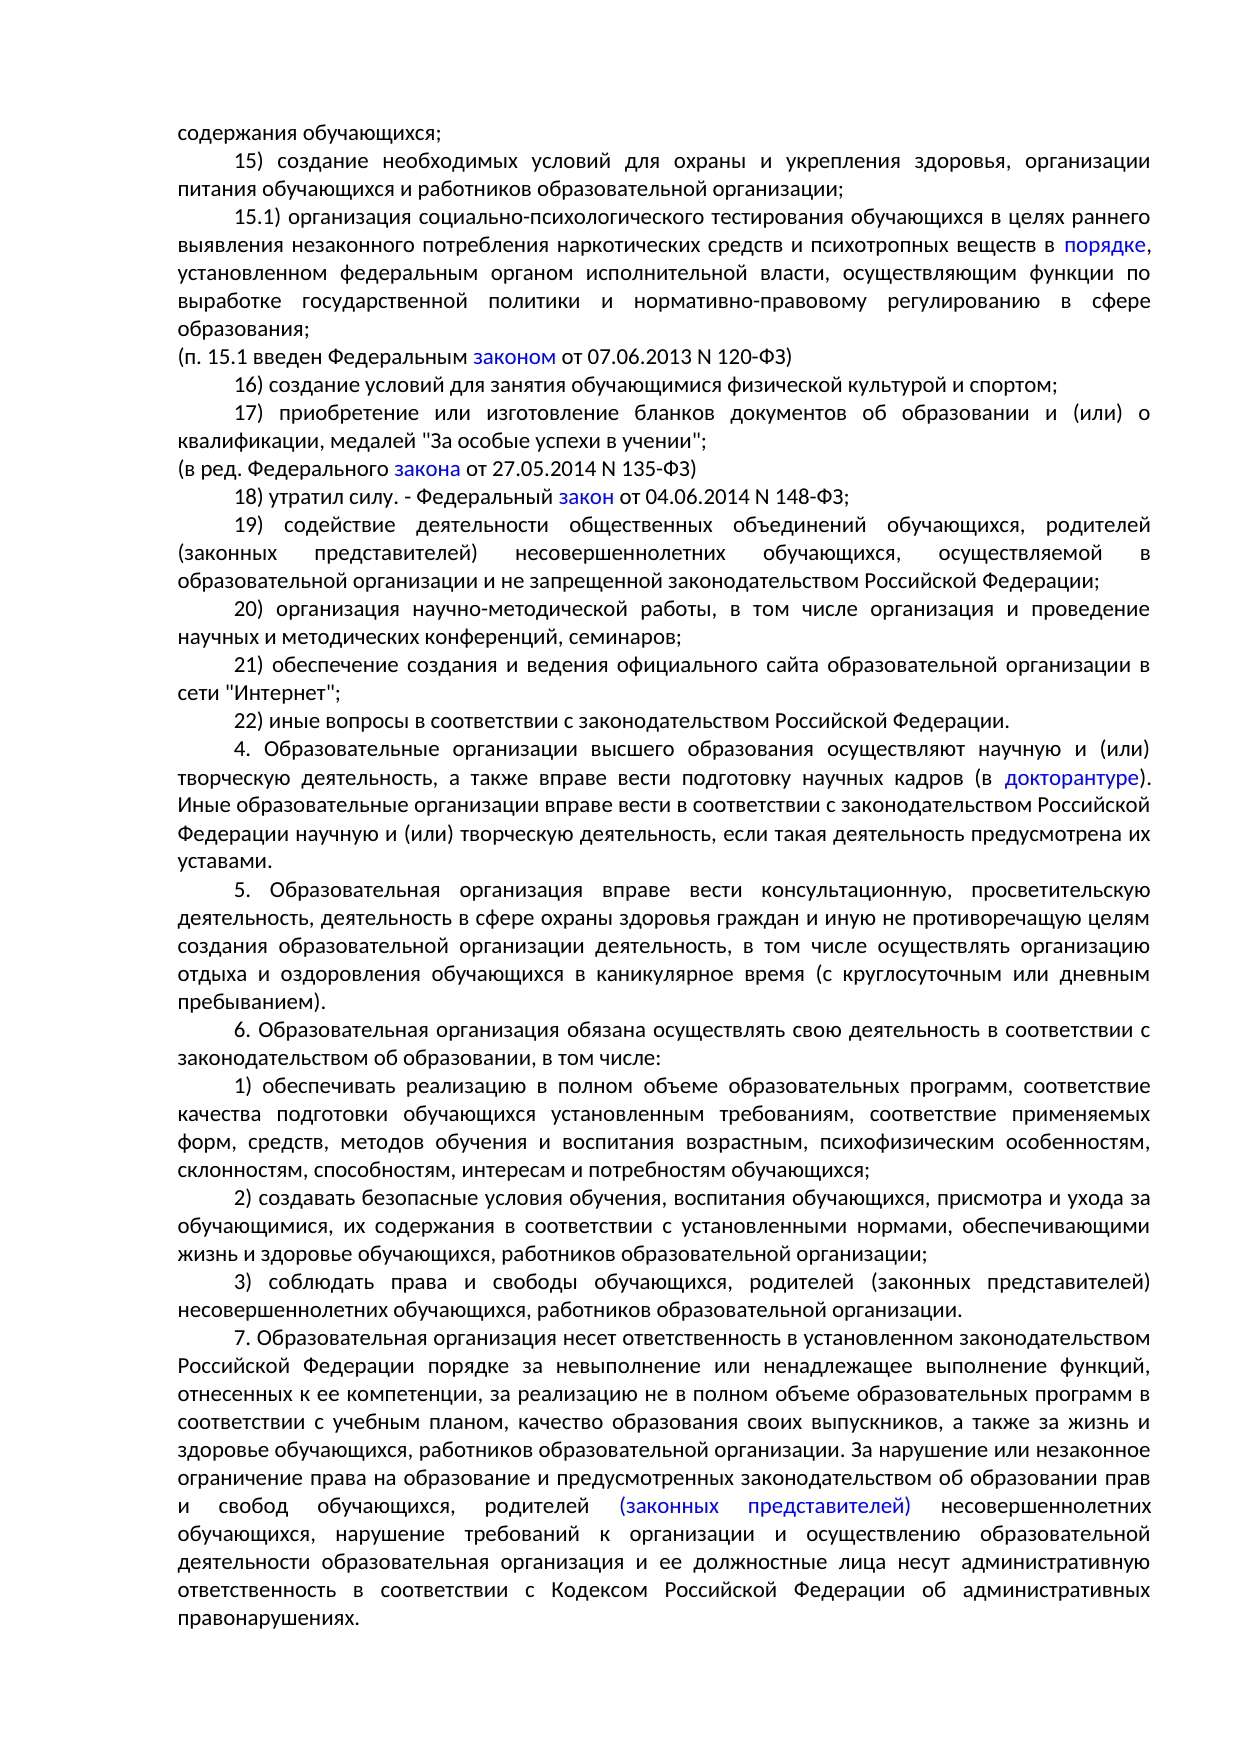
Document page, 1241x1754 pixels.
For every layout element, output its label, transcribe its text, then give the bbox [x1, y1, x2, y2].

text 19) содействие деятельности общественных объединений обучающихся, родителей (законных представителей) несовершеннолетних обучающихся, осуществляемой в образовательной организации и не запрещенной законодательством Российской Федерации; [177, 510, 1152, 594]
text 1) обеспечивать реализацию в полном объеме образовательных программ, соответствие качества подготовки обучающихся установленным требованиям, соответствие применяемых форм, средств, методов обучения и воспитания возрастным, психофизическим особенностям, склонностям, способностям, интересам и потребностям обучающихся; [177, 1071, 1152, 1183]
text (п. 15.1 введен Федеральным законом от 07.06.2013 N 120-ФЗ) [177, 342, 1152, 370]
text (в ред. Федерального закона от 27.05.2014 N 135-ФЗ) [177, 454, 1152, 482]
text 16) создание условий для занятия обучающимися физической культурой и спортом; [177, 370, 1152, 398]
text 6. Образовательная организация обязана осуществлять свою деятельность в соответствии с законодательством об образовании, в том числе: [177, 1015, 1152, 1071]
text 18) утратил силу. - Федеральный закон от 04.06.2014 N 148-ФЗ; [177, 482, 1152, 510]
text 3) соблюдать права и свободы обучающихся, родителей (законных представителей) несовершеннолетних обучающихся, работников образовательной организации. [177, 1267, 1152, 1323]
text 20) организация научно-методической работы, в том числе организация и проведение научных и методических конференций, семинаров; [177, 594, 1152, 651]
text 22) иные вопросы в соответствии с законодательством Российской Федерации. [177, 707, 1152, 734]
text 15) создание необходимых условий для охраны и укрепления здоровья, организации питания обучающихся и работников образовательной организации; [177, 146, 1152, 202]
text 15.1) организация социально-психологического тестирования обучающихся в целях раннего выявления незаконного потребления наркотических средств и психотропных веществ в порядке, установленном федеральным органом исполнительной власти, осуществляющим функции по выработке государственной политики и нормативно-правовому регулированию в сфере образования; [177, 202, 1152, 342]
text 4. Образовательные организации высшего образования осуществляют научную и (или) творческую деятельность, а также вправе вести подготовку научных кадров (в докторантуре). Иные образовательные организации вправе вести в соответствии с законодательством Российской Федерации научную и (или) творческую деятельность, если такая деятельность предусмотрена их уставами. [177, 734, 1152, 875]
text 7. Образовательная организация несет ответственность в установленном законодательством Российской Федерации порядке за невыполнение или ненадлежащее выполнение функций, отнесенных к ее компетенции, за реализацию не в полном объеме образовательных программ в соответствии с учебным планом, качество образования своих выпускников, а также за жизнь и здоровье обучающихся, работников образовательной организации. За нарушение или незаконное ограничение права на образование и предусмотренных законодательством об образовании прав и свобод обучающихся, родителей (законных представителей) несовершеннолетних обучающихся, нарушение требований к организации и осуществлению образовательной деятельности образовательная организация и ее должностные лица несут административную ответственность в соответствии с Кодексом Российской Федерации об административных правонарушениях. [177, 1323, 1152, 1631]
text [177, 118, 1152, 146]
text 5. Образовательная организация вправе вести консультационную, просветительскую деятельность, деятельность в сфере охраны здоровья граждан и иную не противоречащую целям создания образовательной организации деятельность, в том числе осуществлять организацию отдыха и оздоровления обучающихся в каникулярное время (с круглосуточным или дневным пребыванием). [177, 875, 1152, 1015]
text 21) обеспечение создания и ведения официального сайта образовательной организации в сети "Интернет"; [177, 651, 1152, 707]
text 2) создавать безопасные условия обучения, воспитания обучающихся, присмотра и ухода за обучающимися, их содержания в соответствии с установленными нормами, обеспечивающими жизнь и здоровье обучающихся, работников образовательной организации; [177, 1183, 1152, 1267]
text 17) приобретение или изготовление бланков документов об образовании и (или) о квалификации, медалей "За особые успехи в учении"; [177, 398, 1152, 454]
